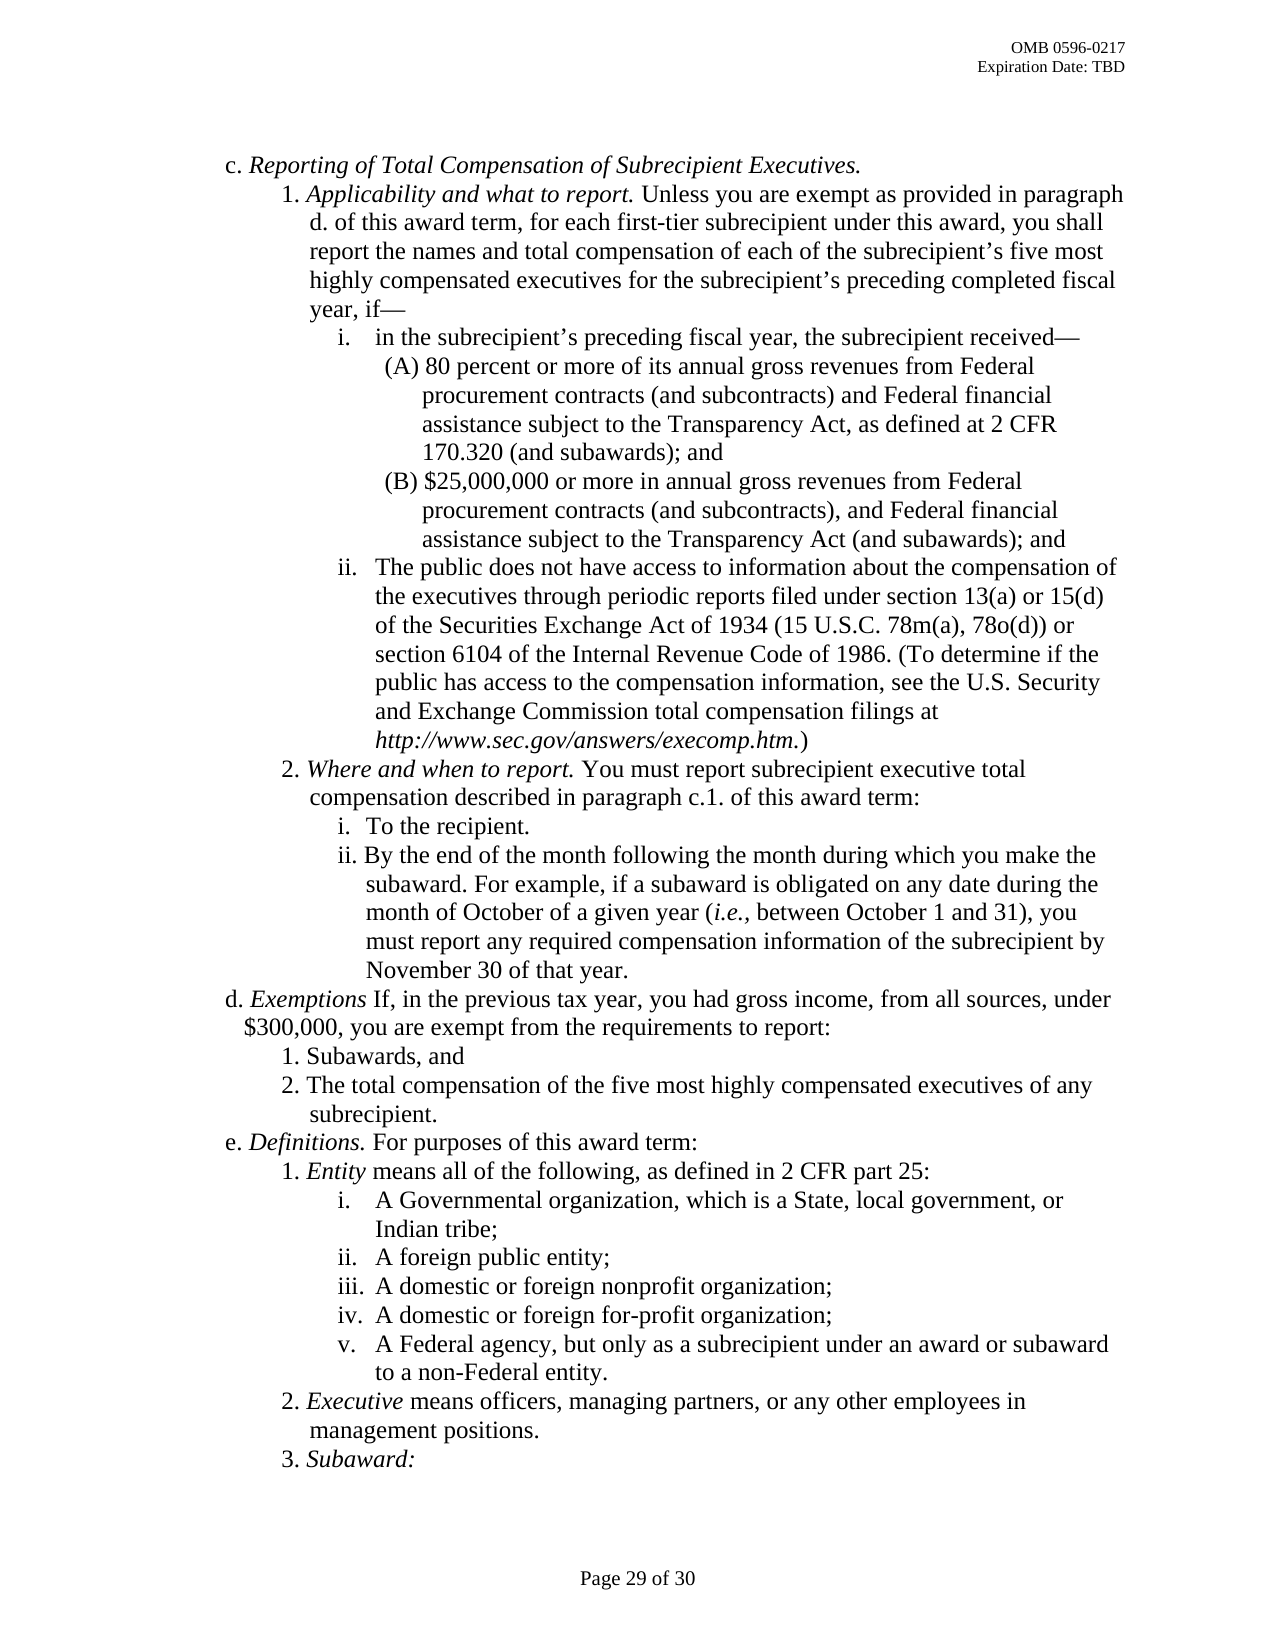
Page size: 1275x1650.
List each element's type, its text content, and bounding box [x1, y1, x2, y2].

text 2. Executive means officers, managing partners, or any other employees in management positions. [281, 1386, 1125, 1444]
text 2. The total compensation of the five most highly compensated executives of any subrecipient. [281, 1070, 1125, 1127]
text d. Exemptions If, in the previous tax year, you had gross income, from all sources, under $300,000, you are exempt from the requirements to report: [225, 984, 1125, 1041]
text c. Reporting of Total Compensation of Subrecipient Executives. [225, 150, 1125, 179]
text 2. Where and when to report. You must report subrecipient executive total compensation described in paragraph c.1. of this award term: [281, 754, 1125, 811]
text v. A Federal agency, but only as a subrecipient under an award or subaward to a non-Federal entity. [337, 1329, 1125, 1386]
text i. A Governmental organization, which is a State, local government, or Indian tribe; [337, 1185, 1125, 1242]
text i. To the recipient. [337, 811, 1125, 840]
text 1. Subawards, and [281, 1041, 1125, 1070]
text iii. A domestic or foreign nonprofit organization; [337, 1271, 1125, 1300]
text i. in the subrecipient’s preceding fiscal year, the subrecipient received— [337, 322, 1125, 351]
text e. Definitions. For purposes of this award term: [225, 1127, 1125, 1156]
text ii. The public does not have access to information about the compensation of the executives through periodic reports filed under section 13(a) or 15(d) of the Securities Exchange Act of 1934 (15 U.S.C. 78m(a), 78o(d)) or section 6104 of the Internal Revenue Code of 1986. (To determine if the public has access to the compensation information, see the U.S. Security and Exchange Commission total compensation filings at http://www.sec.gov/answers/execomp.htm.) [337, 552, 1125, 754]
text ii. A foreign public entity; [337, 1242, 1125, 1271]
text iv. A domestic or foreign for-profit organization; [337, 1300, 1125, 1329]
text ii. By the end of the month following the month during which you make the subaward. For example, if a subaward is obligated on any date during the month of October of a given year (i.e., between October 1 and 31), you must report any required compensation information of the subrecipient by November 30 of that year. [337, 840, 1125, 984]
text 1. Entity means all of the following, as defined in 2 CFR part 25: [281, 1156, 1125, 1185]
text (A) 80 percent or more of its annual gross revenues from Federal procurement contracts (and subcontracts) and Federal financial assistance subject to the Transparency Act, as defined at 2 CFR 170.320 (and subawards); and [384, 351, 1125, 466]
text 1. Applicability and what to report. Unless you are exempt as provided in paragraph d. of this award term, for each first-tier subrecipient under this award, you shall report the names and total compensation of each of the subrecipient’s five most highly compensated executives for the subrecipient’s preceding completed fiscal year, if— [281, 179, 1125, 322]
text 3. Subaward: [281, 1444, 1125, 1472]
text (B) $25,000,000 or more in annual gross revenues from Federal procurement contracts (and subcontracts), and Federal financial assistance subject to the Transparency Act (and subawards); and [384, 466, 1125, 552]
